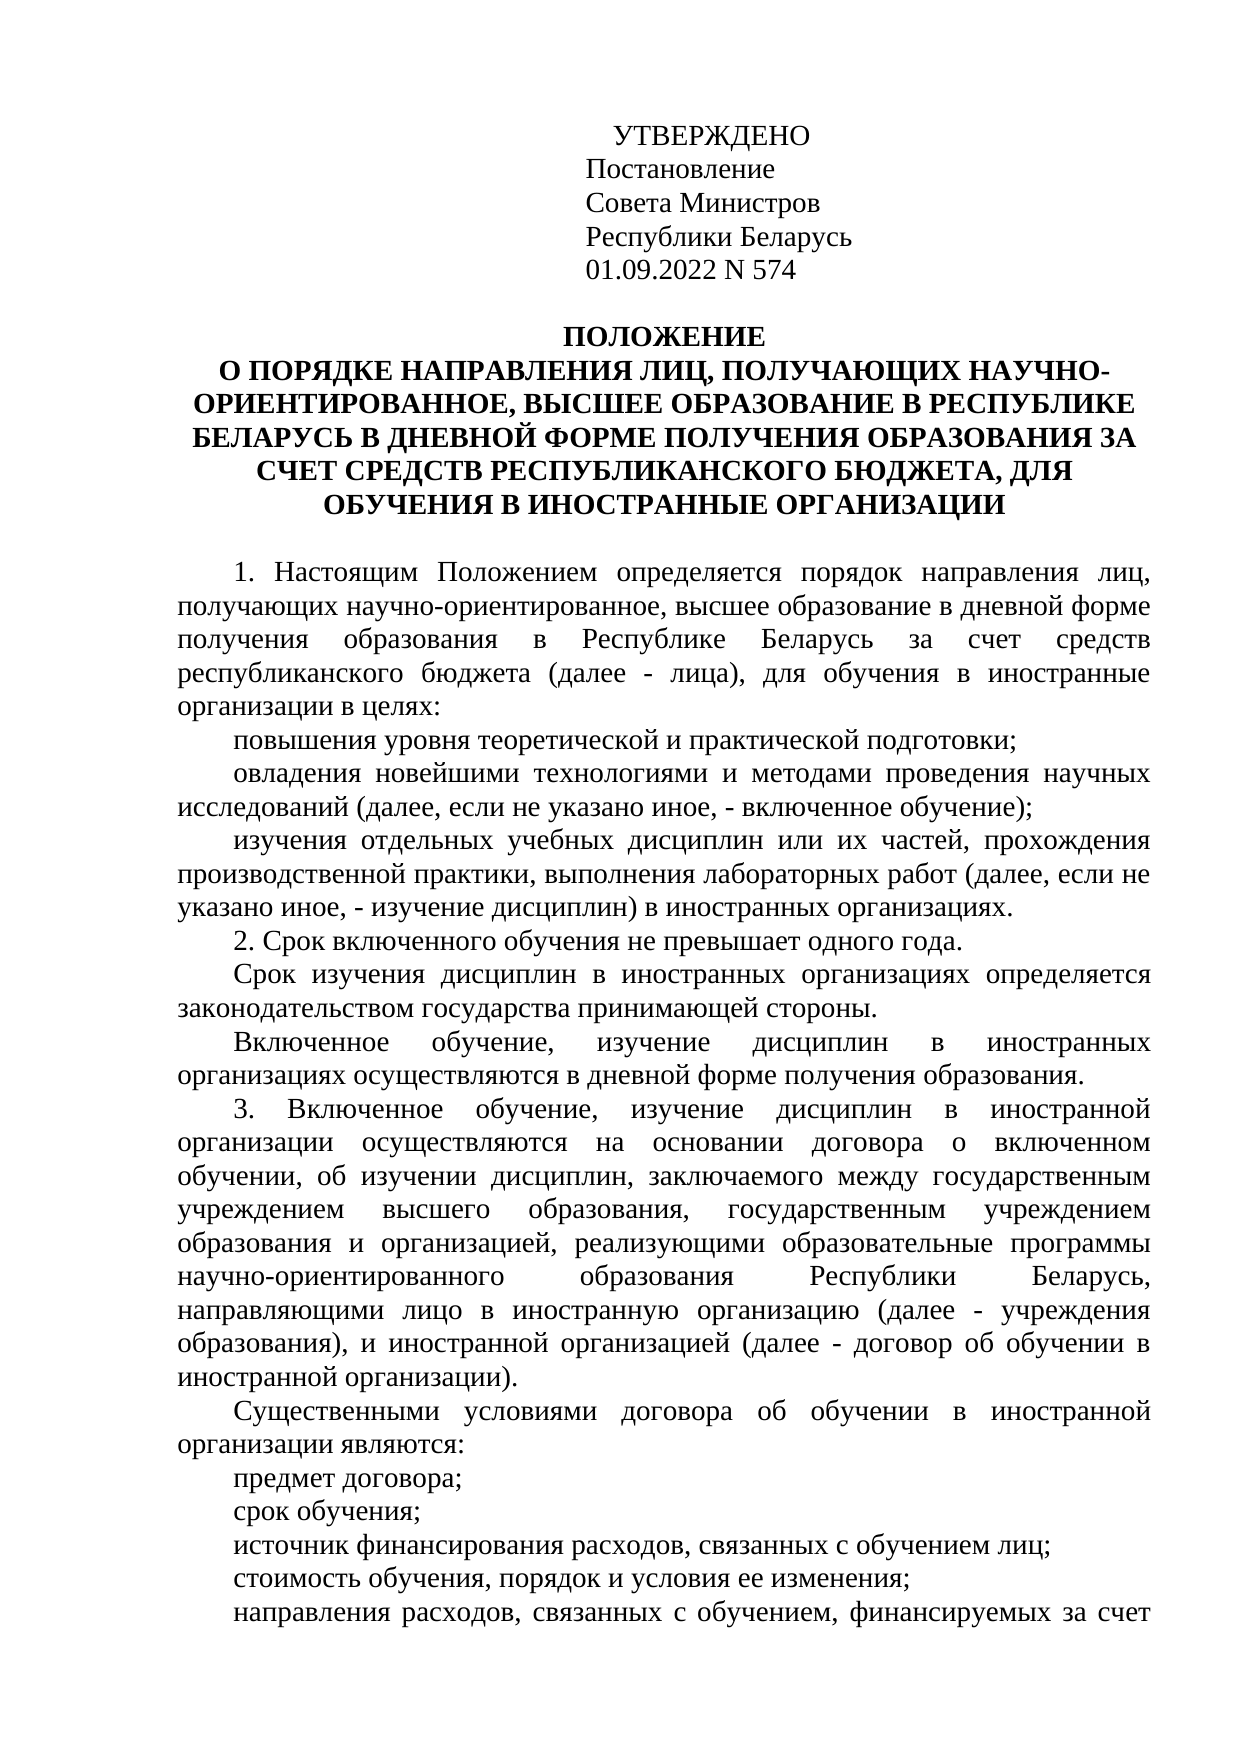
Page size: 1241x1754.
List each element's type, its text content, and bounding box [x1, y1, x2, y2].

text 01.09.2022 N 574 [177, 252, 1152, 286]
text ПОЛОЖЕНИЕ [177, 319, 1152, 353]
text стоимость обучения, порядок и условия ее изменения; [177, 1560, 1152, 1594]
text 2. Срок включенного обучения не превышает одного года. [177, 923, 1152, 957]
text овладения новейшими технологиями и методами проведения научных исследований (далее, если не указано иное, - включенное обучение); [177, 755, 1152, 822]
text Срок изучения дисциплин в иностранных организациях определяется законодательством государства принимающей стороны. [177, 957, 1152, 1024]
text 1. Настоящим Положением определяется порядок направления лиц, получающих научно-ориентированное, высшее образование в дневной форме получения образования в Республике Беларусь за счет средств республиканского бюджета (далее - лица), для обучения в иностранные организации в целях: [177, 554, 1152, 722]
text предмет договора; [177, 1460, 1152, 1493]
text Республики Беларусь [177, 219, 1152, 252]
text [177, 1594, 1152, 1627]
text изучения отдельных учебных дисциплин или их частей, прохождения производственной практики, выполнения лабораторных работ (далее, если не указано иное, - изучение дисциплин) в иностранных организациях. [177, 822, 1152, 923]
text 3. Включенное обучение, изучение дисциплин в иностранной организации осуществляются на основании договора о включенном обучении, об изучении дисциплин, заключаемого между государственным учреждением высшего образования, государственным учреждением образования и организацией, реализующими образовательные программы научно-ориентированного образования Республики Беларусь, направляющими лицо в иностранную организацию (далее - учреждения образования), и иностранной организацией (далее - договор об обучении в иностранной организации). [177, 1091, 1152, 1393]
text УТВЕРЖДЕНО [177, 118, 1152, 152]
text срок обучения; [177, 1493, 1152, 1527]
text О ПОРЯДКЕ НАПРАВЛЕНИЯ ЛИЦ, ПОЛУЧАЮЩИХ НАУЧНО-ОРИЕНТИРОВАННОЕ, ВЫСШЕЕ ОБРАЗОВАНИЕ В РЕСПУБЛИКЕ БЕЛАРУСЬ В ДНЕВНОЙ ФОРМЕ ПОЛУЧЕНИЯ ОБРАЗОВАНИЯ ЗА СЧЕТ СРЕДСТВ РЕСПУБЛИКАНСКОГО БЮДЖЕТА, ДЛЯ ОБУЧЕНИЯ В ИНОСТРАННЫЕ ОРГАНИЗАЦИИ [177, 353, 1152, 521]
text источник финансирования расходов, связанных с обучением лиц; [177, 1527, 1152, 1560]
text Существенными условиями договора об обучении в иностранной организации являются: [177, 1393, 1152, 1460]
text Включенное обучение, изучение дисциплин в иностранных организациях осуществляются в дневной форме получения образования. [177, 1024, 1152, 1091]
text Совета Министров [177, 185, 1152, 219]
text Постановление [177, 152, 1152, 185]
text повышения уровня теоретической и практической подготовки; [177, 722, 1152, 755]
